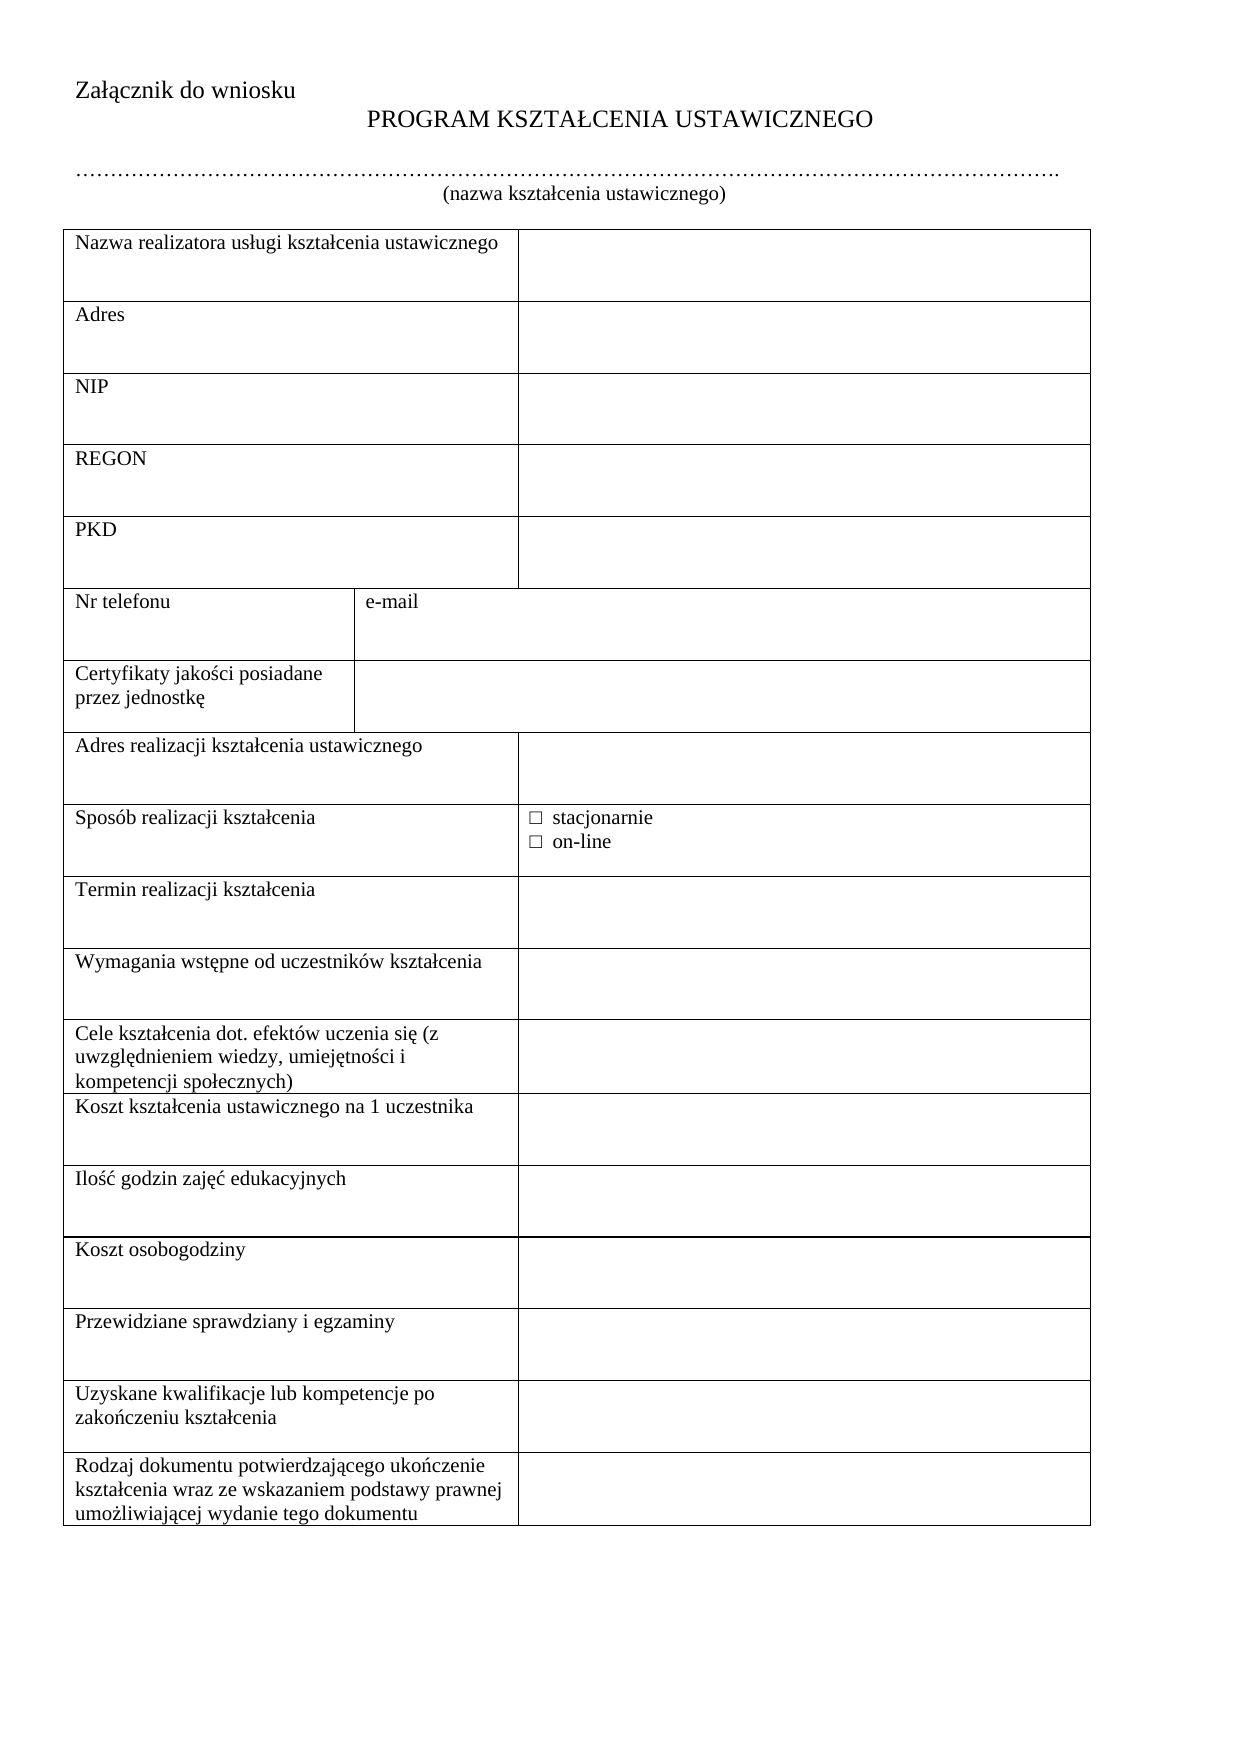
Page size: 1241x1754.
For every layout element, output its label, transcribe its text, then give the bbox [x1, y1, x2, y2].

table_cell [519, 445, 1090, 516]
text Załącznik do wniosku [75, 75, 1165, 104]
table_cell Koszt kształcenia ustawicznego na 1 uczestnika [64, 1094, 518, 1164]
table_cell Termin realizacji kształcenia [64, 877, 518, 947]
table_cell [519, 1238, 1090, 1308]
table_cell Adres [64, 302, 518, 372]
table_cell □ stacjonarnie □ on-line [519, 805, 1090, 876]
table_cell Nr telefonu [64, 589, 354, 660]
table_cell Ilość godzin zajęć edukacyjnych [64, 1166, 518, 1236]
table_cell Certyfikaty jakości posiadane przez jednostkę [64, 661, 354, 732]
table_cell e-mail [355, 589, 1090, 660]
text (nazwa kształcenia ustawicznego) [75, 181, 1165, 205]
table_cell [355, 661, 1090, 732]
table_cell [519, 302, 1090, 372]
table_cell NIP [64, 374, 518, 444]
table_cell [519, 877, 1090, 947]
table_cell Sposób realizacji kształcenia [64, 805, 518, 876]
table_header Nazwa realizatora usługi kształcenia ustawicznego [64, 230, 518, 301]
table_cell Cele kształcenia dot. efektów uczenia się (z uwzględnieniem wiedzy, umiejętności i kompetencji społecznych) [64, 1020, 518, 1093]
table_cell [519, 1309, 1090, 1380]
table_cell Przewidziane sprawdziany i egzaminy [64, 1309, 518, 1380]
table_cell [519, 949, 1090, 1019]
table_cell REGON [64, 445, 518, 516]
table_cell [519, 1020, 1090, 1093]
table_cell Wymagania wstępne od uczestników kształcenia [64, 949, 518, 1019]
table_cell [519, 1453, 1090, 1525]
table_cell Uzyskane kwalifikacje lub kompetencje po zakończeniu kształcenia [64, 1381, 518, 1452]
table_cell Rodzaj dokumentu potwierdzającego ukończenie kształcenia wraz ze wskazaniem podstawy prawnej umożliwiającej wydanie tego dokumentu [64, 1453, 518, 1525]
table_cell PKD [64, 517, 518, 588]
table_cell [519, 733, 1090, 804]
table_cell Adres realizacji kształcenia ustawicznego [64, 733, 518, 804]
table_cell [519, 1094, 1090, 1164]
text ……………………………………………………………………………………………………………………………. [75, 157, 1165, 181]
table_cell Koszt osobogodziny [64, 1238, 518, 1308]
table_header [519, 230, 1090, 301]
text PROGRAM KSZTAŁCENIA USTAWICZNEGO [75, 104, 1165, 132]
table_cell [519, 1381, 1090, 1452]
table_cell [519, 517, 1090, 588]
table_cell [519, 374, 1090, 444]
table_cell [519, 1166, 1090, 1236]
